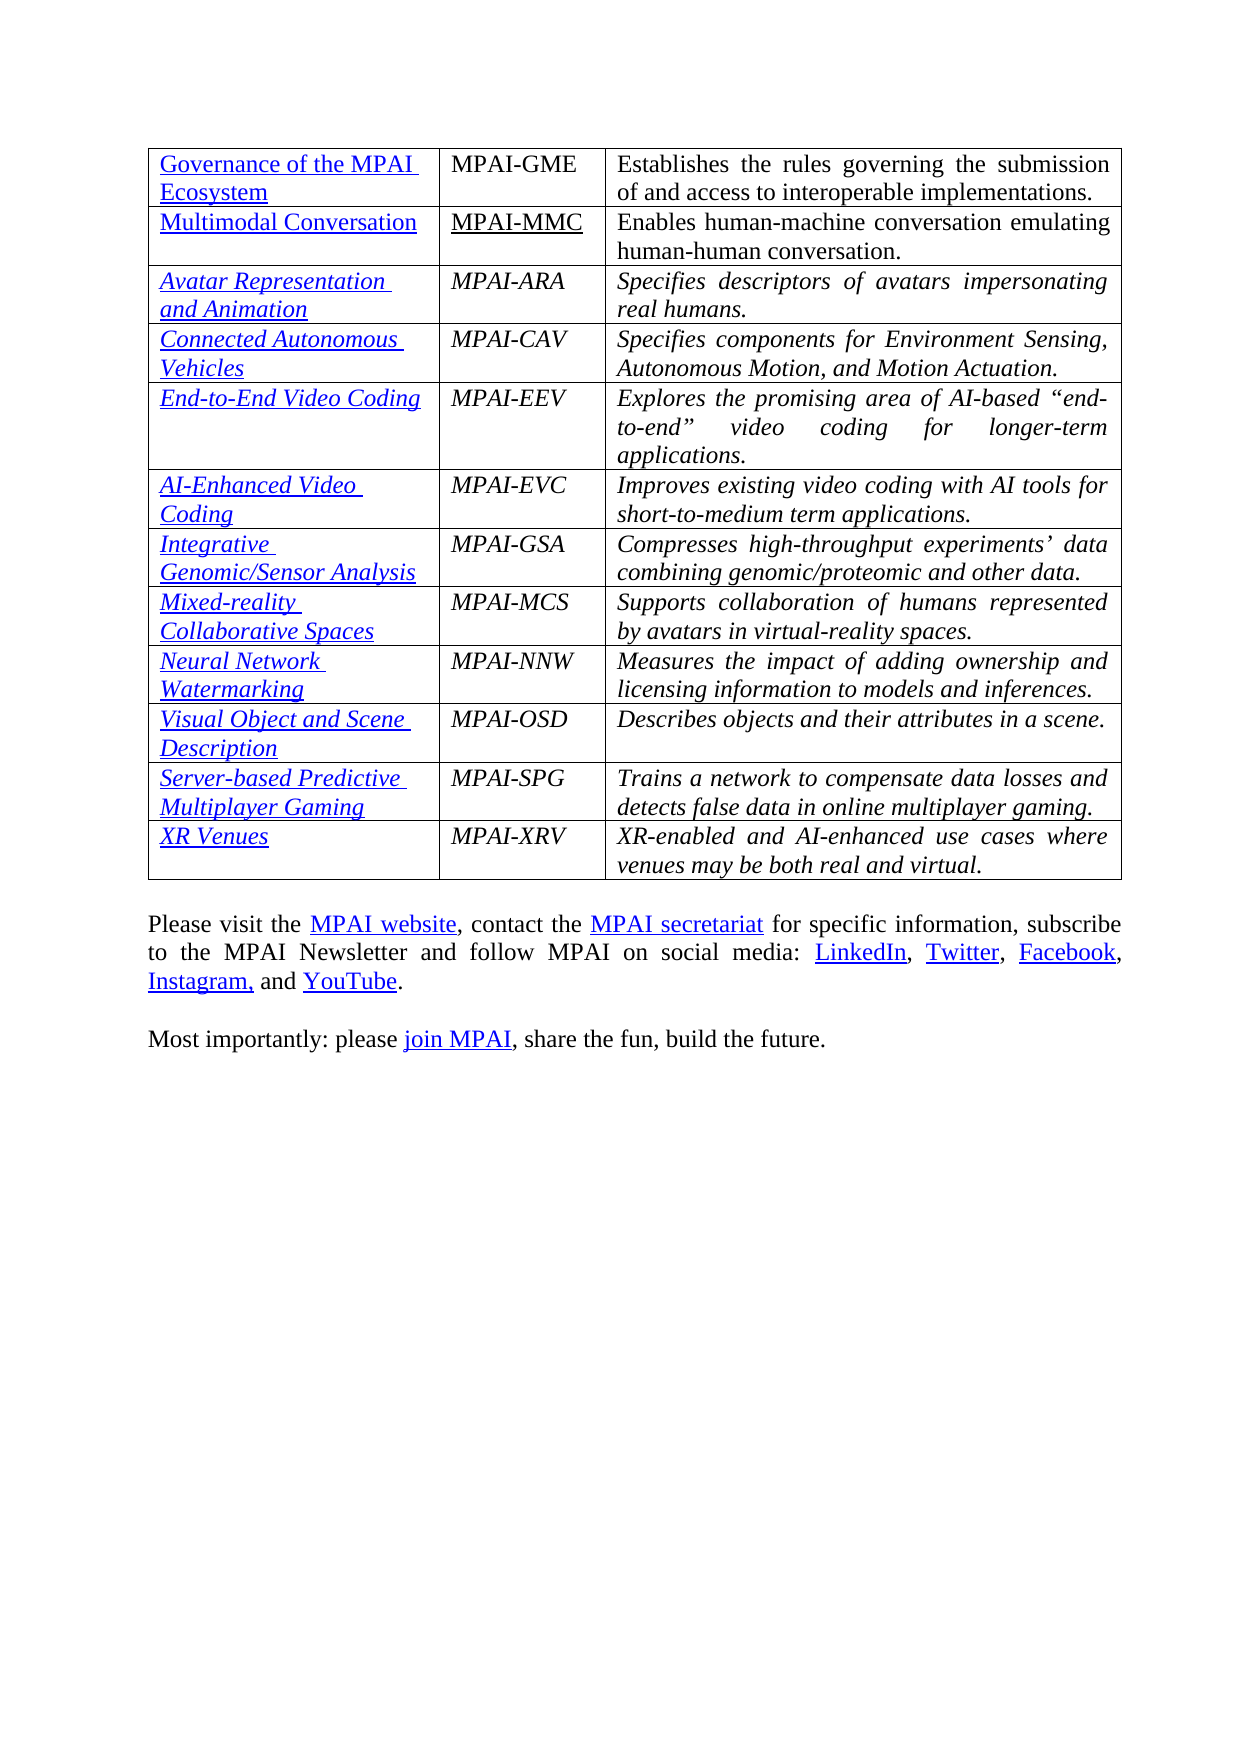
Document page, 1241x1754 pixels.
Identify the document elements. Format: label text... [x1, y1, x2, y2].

table_cell Server-based Predictive Multiplayer Gaming [149, 763, 439, 820]
table_cell MPAI-SPG [440, 763, 605, 820]
table_cell Governance of the MPAI Ecosystem [149, 149, 439, 206]
table_cell Trains a network to compensate data losses and detects false data in online multiplayer gaming. [606, 763, 1121, 820]
table_cell Neural Network Watermarking [149, 646, 439, 703]
table_cell MPAI-MCS [440, 587, 605, 645]
text Please visit the MPAI website, contact the MPAI secretariat for specific information, subscribe to the MPAI Newsletter and follow MPAI on social media: LinkedIn, Twitter, Facebook, Instagram, and YouTube. [148, 909, 1122, 995]
table_cell Mixed-reality Collaborative Spaces [149, 587, 439, 645]
table_cell XR Venues [149, 821, 439, 879]
table_cell Connected Autonomous Vehicles [149, 324, 439, 382]
table_cell MPAI-ARA [440, 266, 605, 323]
table_cell XR-enabled and AI-enhanced use cases where venues may be both real and virtual. [606, 821, 1121, 879]
table_cell Measures the impact of adding ownership and licensing information to models and inferences. [606, 646, 1121, 703]
table_cell MPAI-OSD [440, 704, 605, 762]
table_cell Improves existing video coding with AI tools for short-to-medium term applications. [606, 470, 1121, 528]
table_cell MPAI-MMC [440, 207, 605, 265]
text Most importantly: please join MPAI, share the fun, build the future. [148, 1024, 1122, 1052]
table_cell MPAI-CAV [440, 324, 605, 382]
table_cell Specifies components for Environment Sensing, Autonomous Motion, and Motion Actuation. [606, 324, 1121, 382]
table_cell End-to-End Video Coding [149, 383, 439, 469]
table_cell Establishes the rules governing the submission of and access to interoperable implementations. [606, 149, 1121, 206]
table_cell Avatar Representation and Animation [149, 266, 439, 323]
table_cell Enables human-machine conversation emulating human-human conversation. [606, 207, 1121, 265]
table_cell MPAI-EVC [440, 470, 605, 528]
table_cell Explores the promising area of AI-based “end-to-end” video coding for longer-term applications. [606, 383, 1121, 469]
table_cell Multimodal Conversation [149, 207, 439, 265]
table_cell Compresses high-throughput experiments’ data combining genomic/proteomic and other data. [606, 529, 1121, 586]
table_cell Describes objects and their attributes in a scene. [606, 704, 1121, 762]
table_cell MPAI-GME [440, 149, 605, 206]
table_cell MPAI-GSA [440, 529, 605, 586]
table_cell AI-Enhanced Video Coding [149, 470, 439, 528]
table_cell MPAI-EEV [440, 383, 605, 469]
table_cell Specifies descriptors of avatars impersonating real humans. [606, 266, 1121, 323]
table_cell Visual Object and Scene Description [149, 704, 439, 762]
table_cell MPAI-XRV [440, 821, 605, 879]
table_cell Supports collaboration of humans represented by avatars in virtual-reality spaces. [606, 587, 1121, 645]
table_cell MPAI-NNW [440, 646, 605, 703]
table_cell Integrative Genomic/Sensor Analysis [149, 529, 439, 586]
